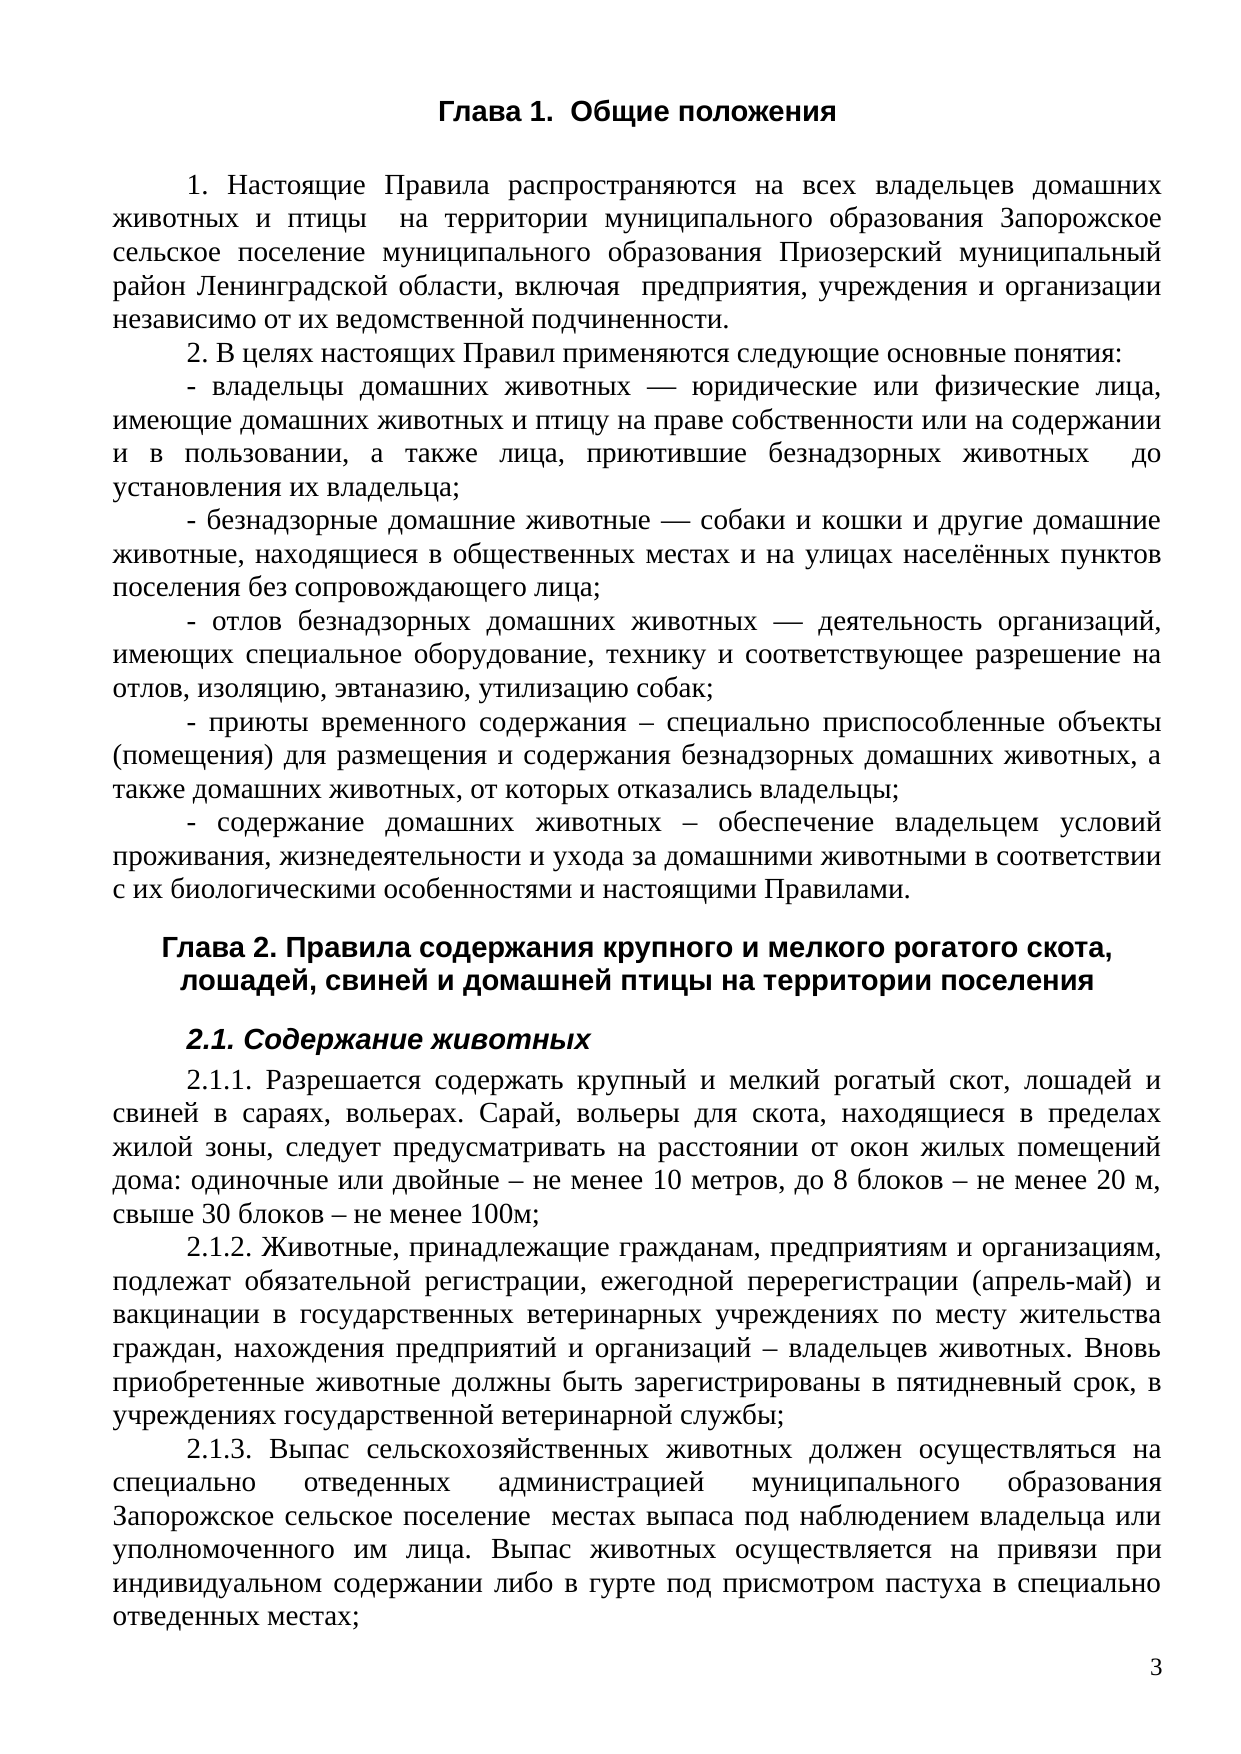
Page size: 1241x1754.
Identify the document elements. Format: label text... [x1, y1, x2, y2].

subtitle Глава 2. Правила содержания крупного и мелкого рогатого скота, лошадей, свиней и домашней птицы на территории поселения [112, 930, 1162, 997]
text - отлов безнадзорных домашних животных — деятельность организаций, имеющих специальное оборудование, технику и соответствующее разрешение на отлов, изоляцию, эвтаназию, утилизацию собак; [112, 603, 1162, 704]
subtitle Глава 1. Общие положения [112, 94, 1162, 127]
text 2.1.1. Разрешается содержать крупный и мелкий рогатый скот, лошадей и свиней в сараях, вольерах. Сарай, вольеры для скота, находящиеся в пределах жилой зоны, следует предусматривать на расстоянии от окон жилых помещений дома: одиночные или двойные – не менее , до 8 блоков – не менее , свыше 30 блоков – не менее 100м; [112, 1062, 1162, 1229]
text 1. Настоящие Правила распространяются на всех владельцев домашних животных и птицы на территории муниципального образования Запорожское сельское поселение муниципального образования Приозерский муниципальный район Ленинградской области, включая предприятия, учреждения и организации независимо от их ведомственной подчиненности. [112, 167, 1162, 335]
text - содержание домашних животных – обеспечение владельцем условий проживания, жизнедеятельности и ухода за домашними животными в соответствии с их биологическими особенностями и настоящими Правилами. [112, 804, 1162, 905]
text - приюты временного содержания – специально приспособленные объекты (помещения) для размещения и содержания безнадзорных домашних животных, а также домашних животных, от которых отказались владельцы; [112, 704, 1162, 804]
subtitle 2.1. Содержание животных [112, 1022, 1162, 1056]
text 2.1.3. Выпас сельскохозяйственных животных должен осуществляться на специально отведенных администрацией муниципального образования Запорожское сельское поселение местах выпаса под наблюдением владельца или уполномоченного им лица. Выпас животных осуществляется на привязи при индивидуальном содержании либо в гурте под присмотром пастуха в специально отведенных местах; [112, 1431, 1162, 1632]
text - безнадзорные домашние животные — собаки и кошки и другие домашние животные, находящиеся в общественных местах и на улицах населённых пунктов поселения без сопровождающего лица; [112, 502, 1162, 603]
text 2.1.2. Животные, принадлежащие гражданам, предприятиям и организациям, подлежат обязательной регистрации, ежегодной перерегистрации (апрель-май) и вакцинации в государственных ветеринарных учреждениях по месту жительства граждан, нахождения предприятий и организаций – владельцев животных. Вновь приобретенные животные должны быть зарегистрированы в пятидневный срок, в учреждениях государственной ветеринарной службы; [112, 1229, 1162, 1431]
text 2. В целях настоящих Правил применяются следующие основные понятия: [112, 335, 1162, 368]
text - владельцы домашних животных — юридические или физические лица, имеющие домашних животных и птицу на праве собственности или на содержании и в пользовании, а также лица, приютившие безнадзорных животных до установления их владельца; [112, 368, 1162, 502]
